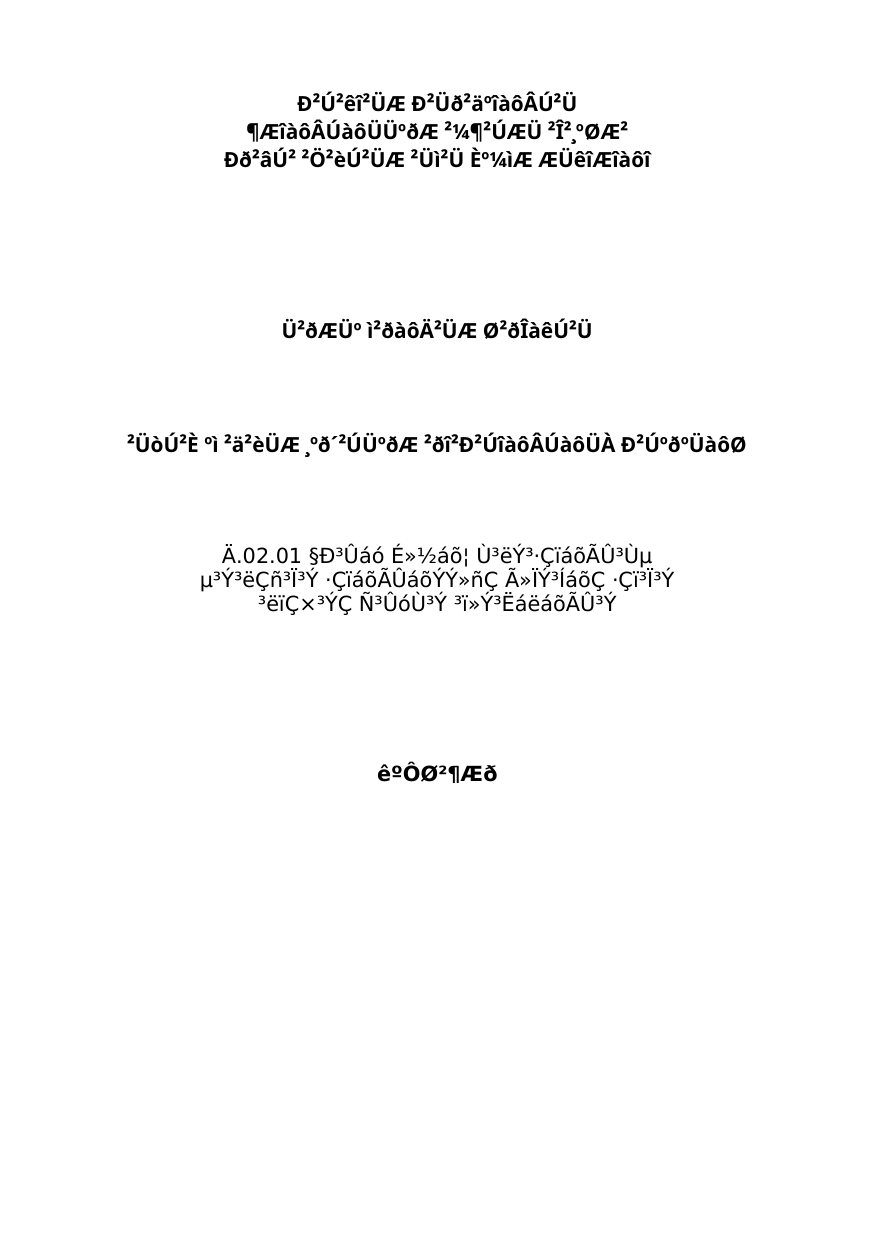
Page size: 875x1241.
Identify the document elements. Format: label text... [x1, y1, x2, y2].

text êºÔØ²¶Æð [77, 762, 797, 786]
text µ³Ý³ëÇñ³Ï³Ý ·ÇïáõÃÛáõÝÝ»ñÇ Ã»ÏÝ³ÍáõÇ ·Çï³Ï³Ý [77, 568, 797, 592]
text Ä.02.01 §Ð³Ûáó É»½áõ¦ Ù³ëÝ³·ÇïáõÃÛ³Ùµ [77, 544, 797, 568]
text Ðð²âÚ² ²Ö²èÚ²ÜÆ ²Üì²Ü Èº¼ìÆ ÆÜêîÆîàôî [77, 146, 797, 174]
text ¶ÆîàôÂÚàôÜÜºðÆ ²¼¶²ÚÆÜ ²Î²¸ºØÆ² [77, 117, 797, 146]
text Ü²ðÆÜº ì²ðàôÄ²ÜÆ Ø²ðÎàêÚ²Ü [77, 316, 797, 344]
text ³ëïÇ×³ÝÇ Ñ³ÛóÙ³Ý ³ï»Ý³ËáëáõÃÛ³Ý [77, 592, 797, 616]
text ²ÜòÚ²È ºì ²ä²èÜÆ ¸ºð´²ÚÜºðÆ ²ðî²Ð²ÚîàôÂÚàôÜÀ Ð²ÚºðºÜàôØ [77, 430, 797, 458]
text Ð²Ú²êî²ÜÆ Ð²Üð²äºîàôÂÚ²Ü [77, 89, 797, 117]
